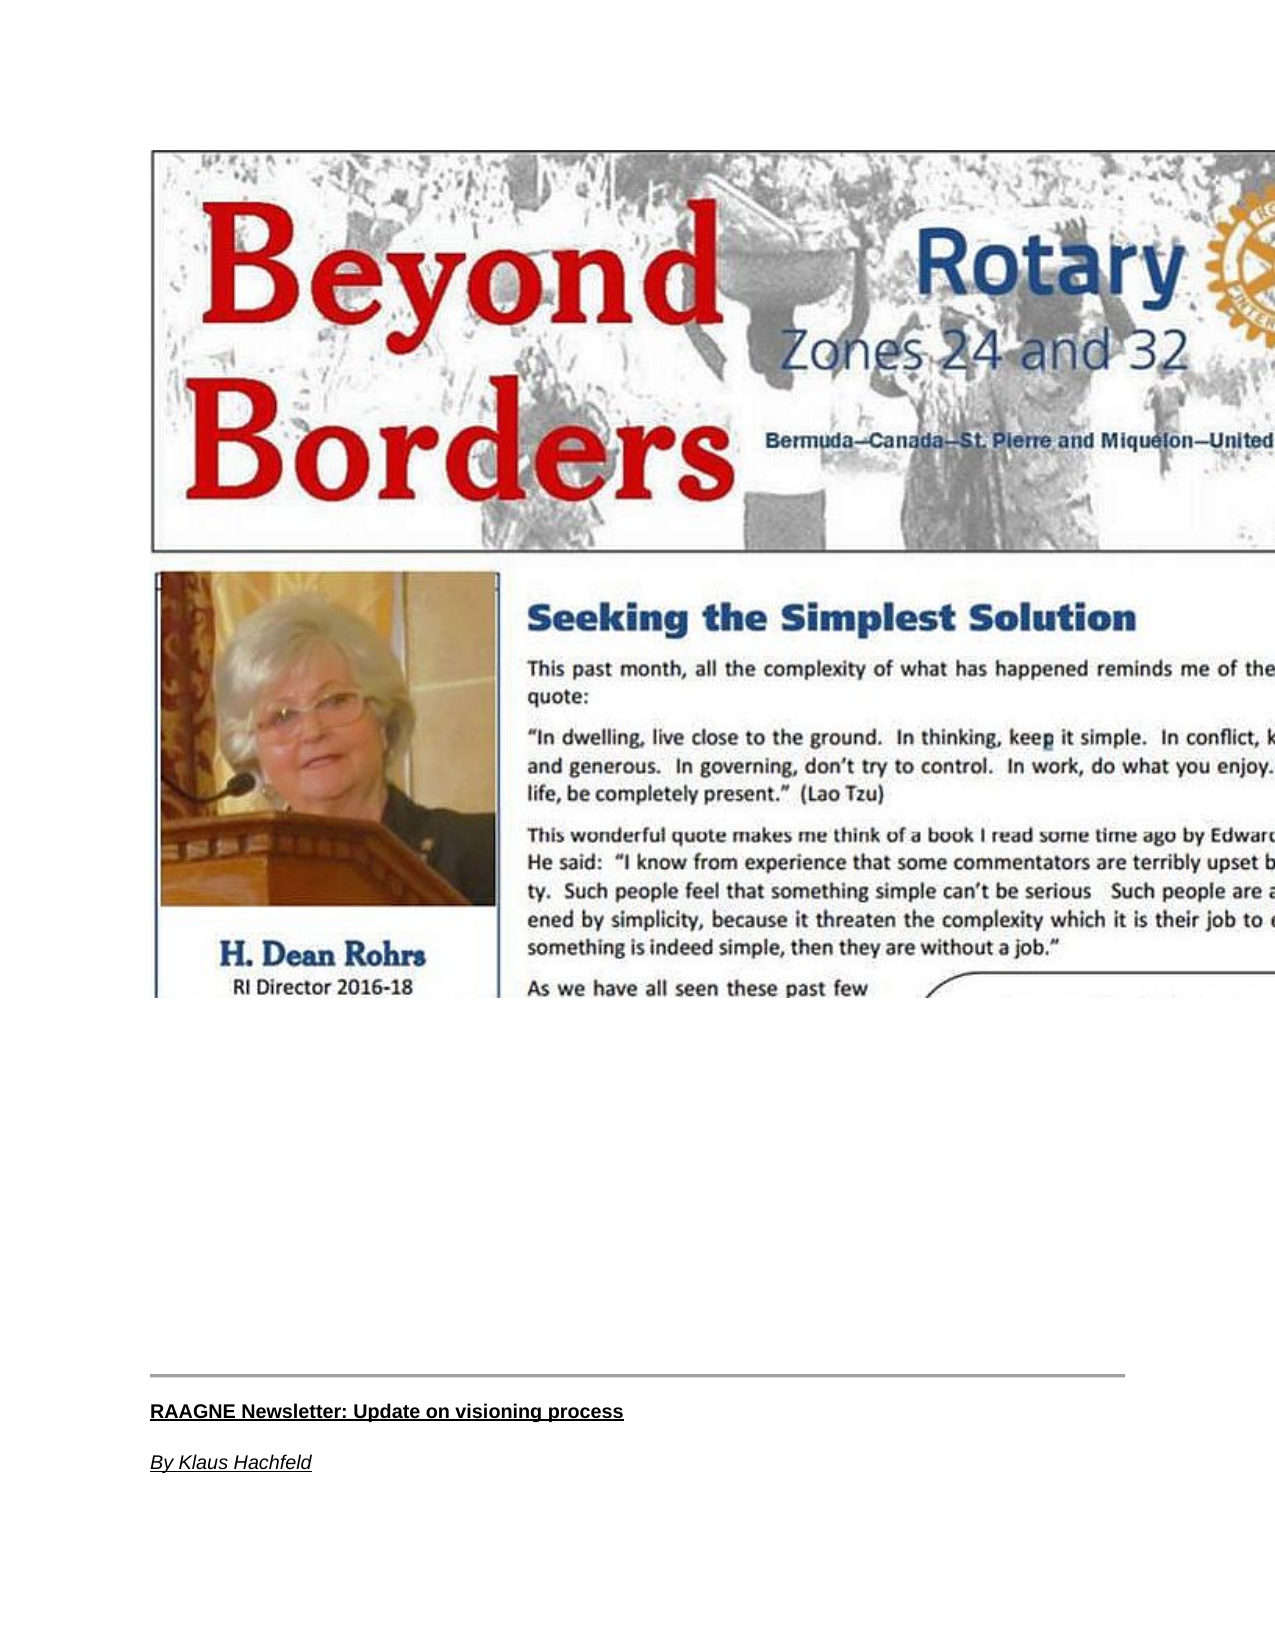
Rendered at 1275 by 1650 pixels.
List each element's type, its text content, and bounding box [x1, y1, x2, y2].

text RAAGNE Newsletter: Update on visioning process [150, 1399, 1125, 1422]
picture [150, 150, 1275, 998]
text By Klaus Hachfeld [150, 1451, 1125, 1474]
